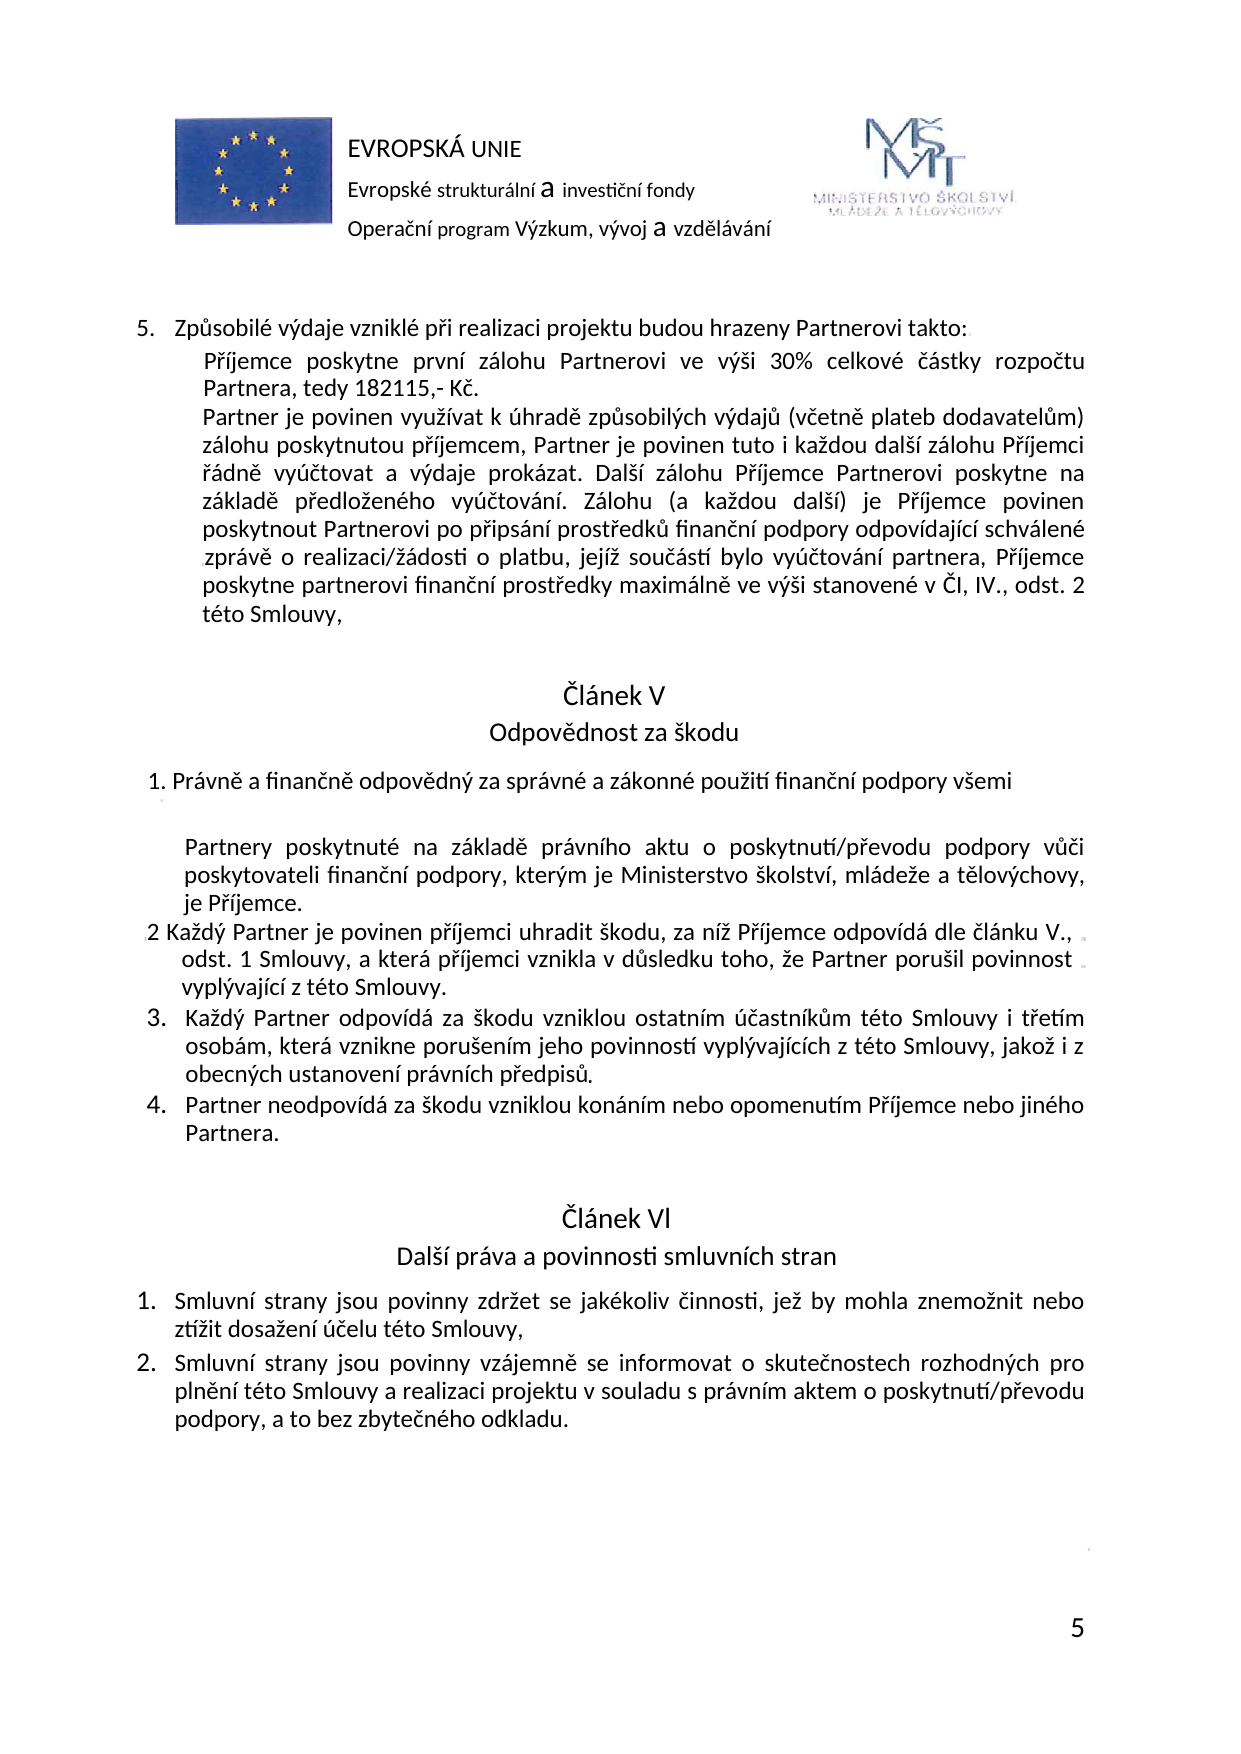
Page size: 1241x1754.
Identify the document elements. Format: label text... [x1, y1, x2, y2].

text Další práva a povinnosti smluvních stran [239, 1239, 995, 1272]
text Odpovědnost za škodu [239, 716, 990, 748]
list Partner neodpovídá za škodu vzniklou konáním nebo opomenutím Příjemce nebo jiného Partnera. [146, 1089, 1086, 1148]
text 1. Právně a finančně odpovědný za správné a zákonné použití finanční podpory všemi [147, 767, 1086, 795]
text Partner je povinen využívat k úhradě způsobilých výdajů (včetně plateb dodavatelům) zálohu poskytnutou příjemcem, Partner je povinen tuto i každou další zálohu Příjemci řádně vyúčtovat a výdaje prokázat. Další zálohu Příjemce Partnerovi poskytne na základě předloženého vyúčtování. Zálohu (a každou další) je Příjemce povinen poskytnout Partnerovi po připsání prostředků finanční podpory odpovídající schválené zprávě o realizaci/žádosti o platbu, jejíž součástí bylo vyúčtování partnera, Příjemce poskytne partnerovi finanční prostředky maximálně ve výši stanovené v ČI, IV., odst. 2 této Smlouvy, [202, 403, 1086, 628]
picture [813, 118, 1017, 216]
list Způsobilé výdaje vzniklé při realizaci projektu budou hrazeny Partnerovi takto: [136, 313, 1086, 342]
text 2 Každý Partner je povinen příjemci uhradit škodu, za níž Příjemce odpovídá dle článku V., odst. 1 Smlouvy, a která příjemci vznikla v důsledku toho, že Partner porušil povinnost vyplývající z této Smlouvy. [144, 918, 1086, 1002]
list Každý Partner odpovídá za škodu vzniklou ostatním účastníkům této Smlouvy i třetím osobám, která vznikne porušením jeho povinností vyplývajících z této Smlouvy, jakož i z obecných ustanovení právních předpisů [146, 1002, 1086, 1089]
list Smluvní strany jsou povinny vzájemně se informovat o skutečnostech rozhodných pro plnění této Smlouvy a realizaci projektu v souladu s právním aktem o poskytnutí/převodu podpory, a to bez zbytečného odkladu. [136, 1348, 1086, 1434]
text Příjemce poskytne první zálohu Partnerovi ve výši 30% celkové částky rozpočtu Partnera, tedy 182115,- Kč. [203, 347, 1086, 403]
list Smluvní strany jsou povinny zdržet se jakékoliv činnosti, jež by mohla znemožnit nebo ztížit dosažení účelu této Smlouvy, [136, 1285, 1086, 1343]
subtitle Článek V [145, 677, 1083, 713]
subtitle Článek Vl [145, 1201, 1087, 1236]
picture [175, 117, 333, 225]
text Partnery poskytnuté na základě právního aktu o poskytnutí/převodu podpory vůči poskytovateli finanční podpory, kterým je Ministerstvo školství, mládeže a tělovýchovy, je Příjemce. [184, 833, 1086, 917]
